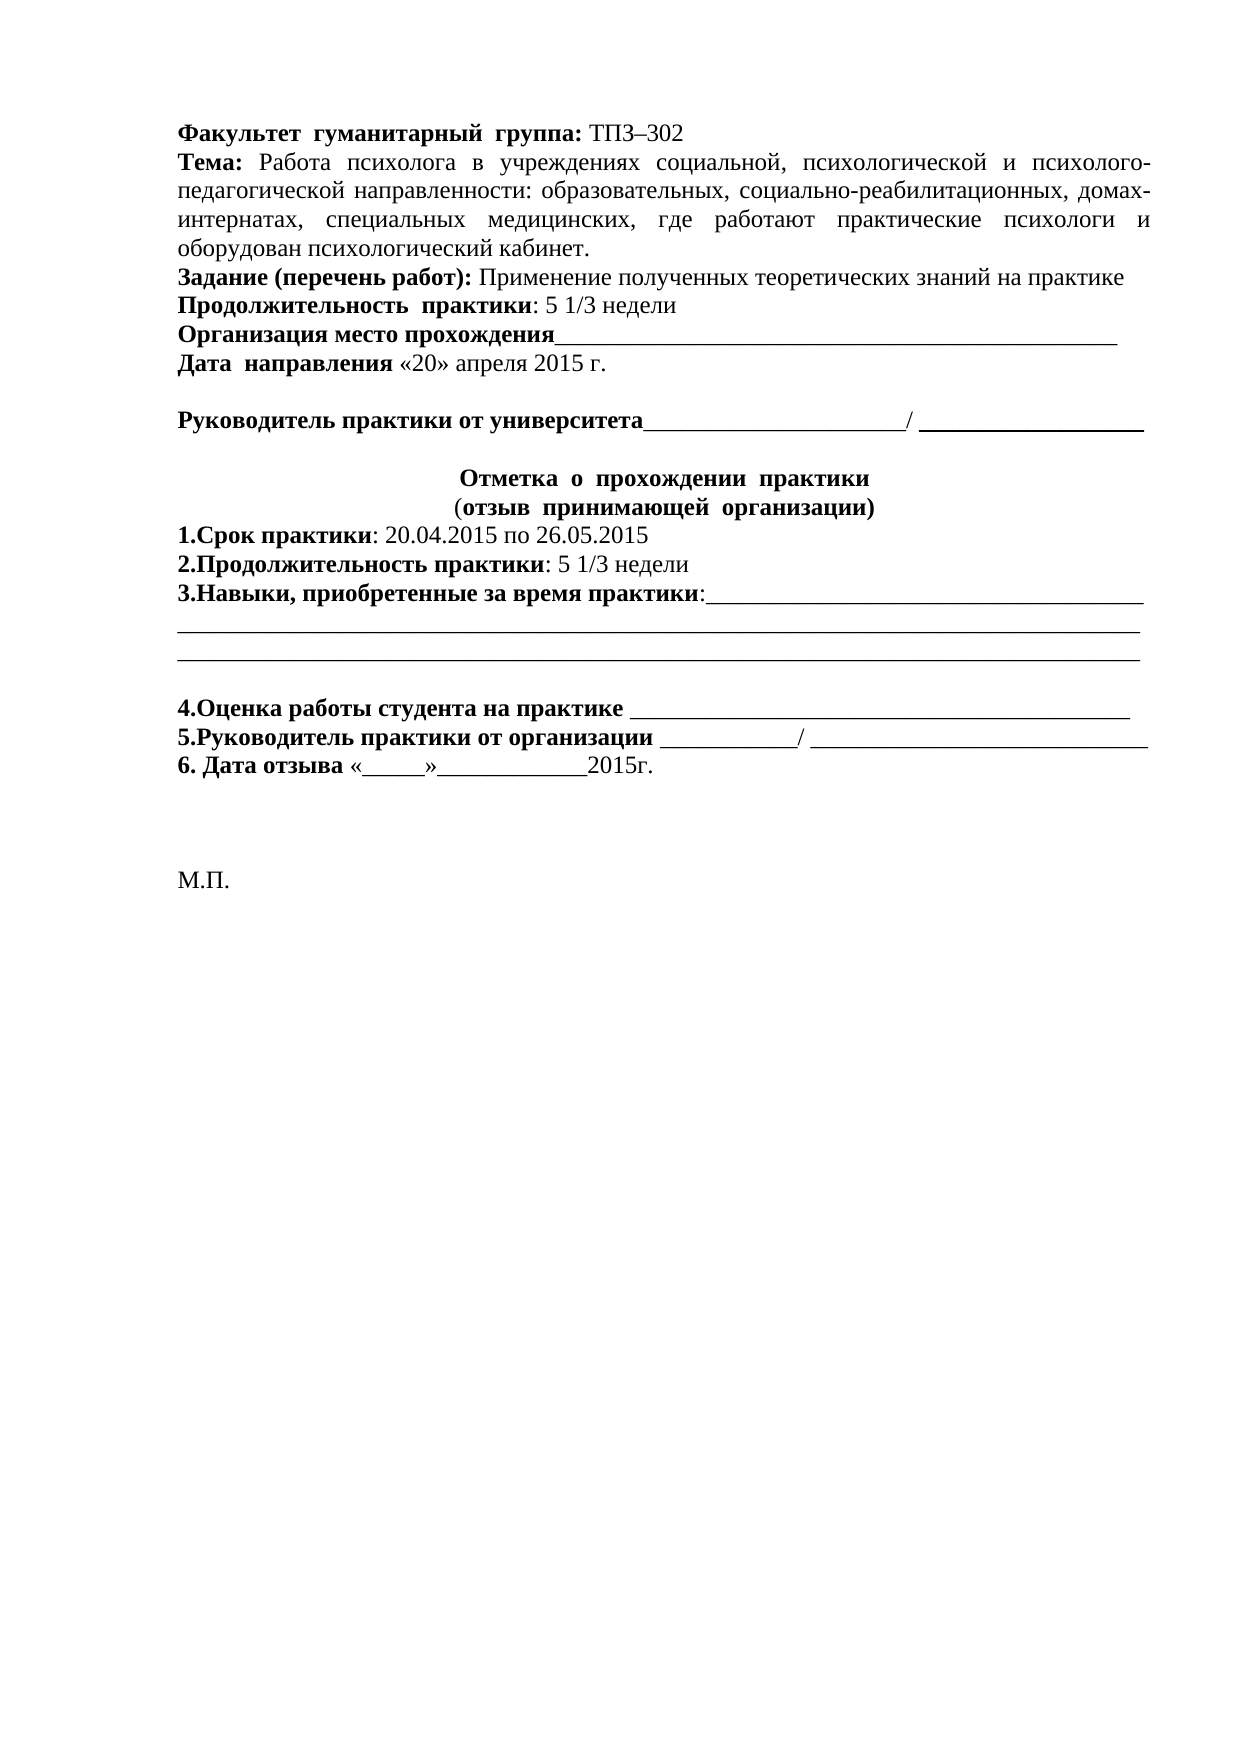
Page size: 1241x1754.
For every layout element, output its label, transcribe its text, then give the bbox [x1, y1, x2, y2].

text Отметка о прохождении практики [177, 463, 1152, 492]
text Тема: Работа психолога в учреждениях социальной, психологической и психолого-педагогической направленности: образовательных, социально-реабилитационных, домах-интернатах, специальных медицинских, где работают практические психологи и оборудован психологический кабинет. [177, 147, 1152, 262]
text _____________________________________________________________________________ [177, 636, 1152, 664]
text 1.Срок практики: 20.04.2015 по 26.05.2015 [177, 521, 1152, 549]
text 2.Продолжительность практики: 5 1/3 недели [177, 549, 1152, 578]
text Факультет гуманитарный группа: ТПЗ–302 [177, 118, 1152, 147]
text _____________________________________________________________________________ [177, 607, 1152, 636]
text (отзыв принимающей организации) [177, 492, 1152, 521]
text 6. Дата отзыва «_____»____________2015г. [177, 751, 1152, 779]
text Дата направления «20» апреля 2015 г. [177, 348, 1152, 377]
text Продолжительность практики: 5 1/3 недели [177, 291, 1152, 319]
text 5.Руководитель практики от организации ___________/ ___________________________ [177, 722, 1152, 751]
text 4.Оценка работы студента на практике ________________________________________ [177, 693, 1152, 722]
text М.П. [177, 866, 1152, 894]
text Руководитель практики от университета_____________________/ __________________ [177, 406, 1152, 434]
text Задание (перечень работ): Применение полученных теоретических знаний на практике [177, 262, 1152, 291]
text 3.Навыки, приобретенные за время практики:___________________________________ [177, 578, 1152, 607]
text Организация место прохождения_____________________________________________ [177, 319, 1152, 348]
